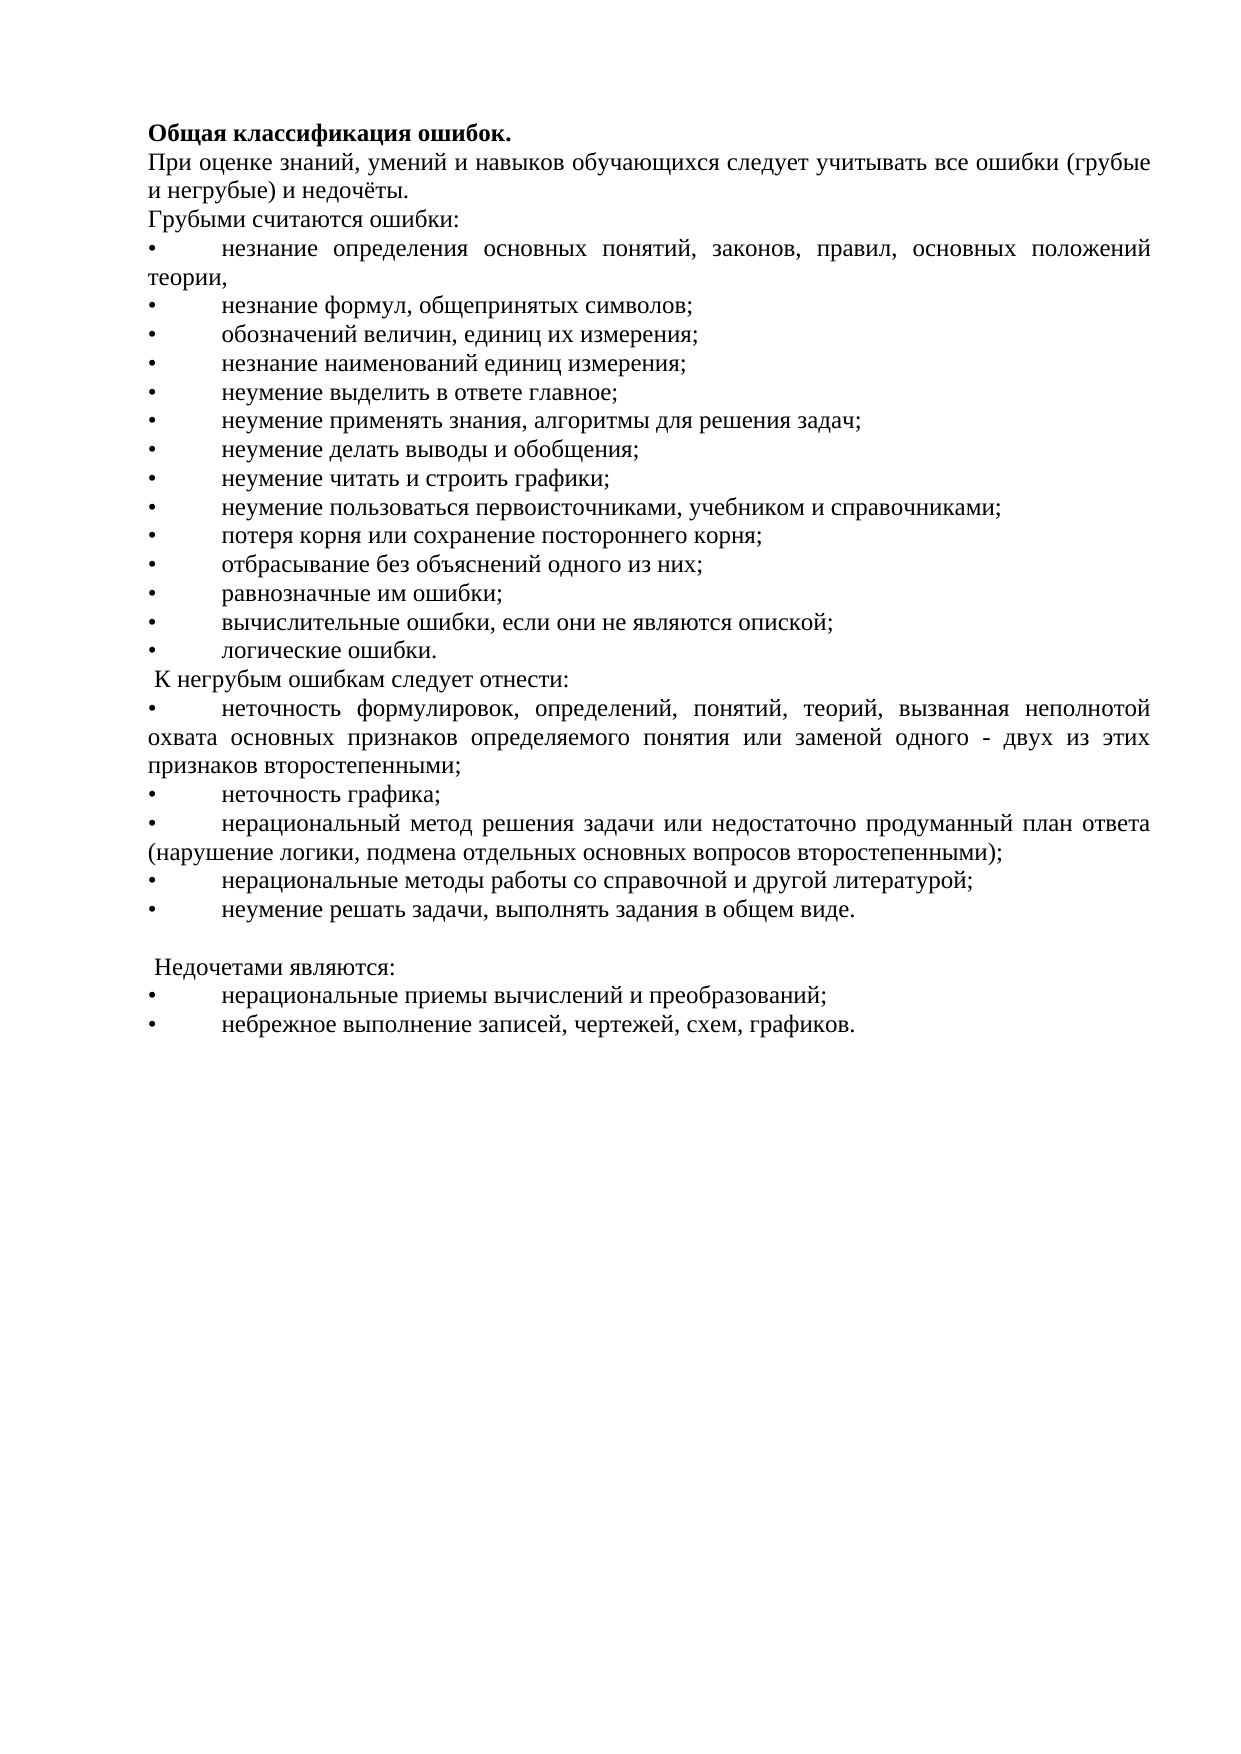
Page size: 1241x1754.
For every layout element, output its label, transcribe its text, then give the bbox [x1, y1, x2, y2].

text • неумение пользоваться первоисточниками, учебником и справочниками; [148, 492, 1152, 521]
text • нерациональные приемы вычислений и преобразований; [148, 981, 1152, 1009]
text • неумение применять знания, алгоритмы для решения задач; [148, 406, 1152, 434]
text • нерациональный метод решения задачи или недостаточно продуманный план ответа (нарушение логики, подмена отдельных основных вопросов второстепенными); [148, 808, 1152, 866]
text • нерациональные методы работы со справочной и другой литературой; [148, 866, 1152, 894]
text • логические ошибки. [148, 636, 1152, 664]
text • неумение выделить в ответе главное; [148, 377, 1152, 406]
text • неумение решать задачи, выполнять задания в общем виде. [148, 894, 1152, 923]
text • потеря корня или сохранение постороннего корня; [148, 521, 1152, 549]
text • незнание формул, общепринятых символов; [148, 291, 1152, 319]
text • неумение читать и строить графики; [148, 463, 1152, 492]
text • равнозначные им ошибки; [148, 578, 1152, 607]
text • неточность графика; [148, 779, 1152, 808]
text • обозначений величин, единиц их измерения; [148, 319, 1152, 348]
text Общая классификация ошибок. [148, 118, 1152, 147]
text • незнание наименований единиц измерения; [148, 348, 1152, 377]
text • отбрасывание без объяснений одного из них; [148, 549, 1152, 578]
text Недочетами являются: [148, 952, 1152, 981]
text • небрежное выполнение записей, чертежей, схем, графиков. [148, 1009, 1152, 1038]
text • неточность формулировок, определений, понятий, теорий, вызванная неполнотой охвата основных признаков определяемого понятия или заменой одного - двух из этих признаков второстепенными; [148, 693, 1152, 779]
text При оценке знаний, умений и навыков обучающихся следует учитывать все ошибки (грубые и негрубые) и недочёты. [148, 147, 1152, 204]
text • вычислительные ошибки, если они не являются опиской; [148, 607, 1152, 636]
text Грубыми считаются ошибки: [148, 204, 1152, 233]
text • незнание определения основных понятий, законов, правил, основных положений теории, [148, 233, 1152, 291]
text • неумение делать выводы и обобщения; [148, 434, 1152, 463]
text К негрубым ошибкам следует отнести: [148, 664, 1152, 693]
